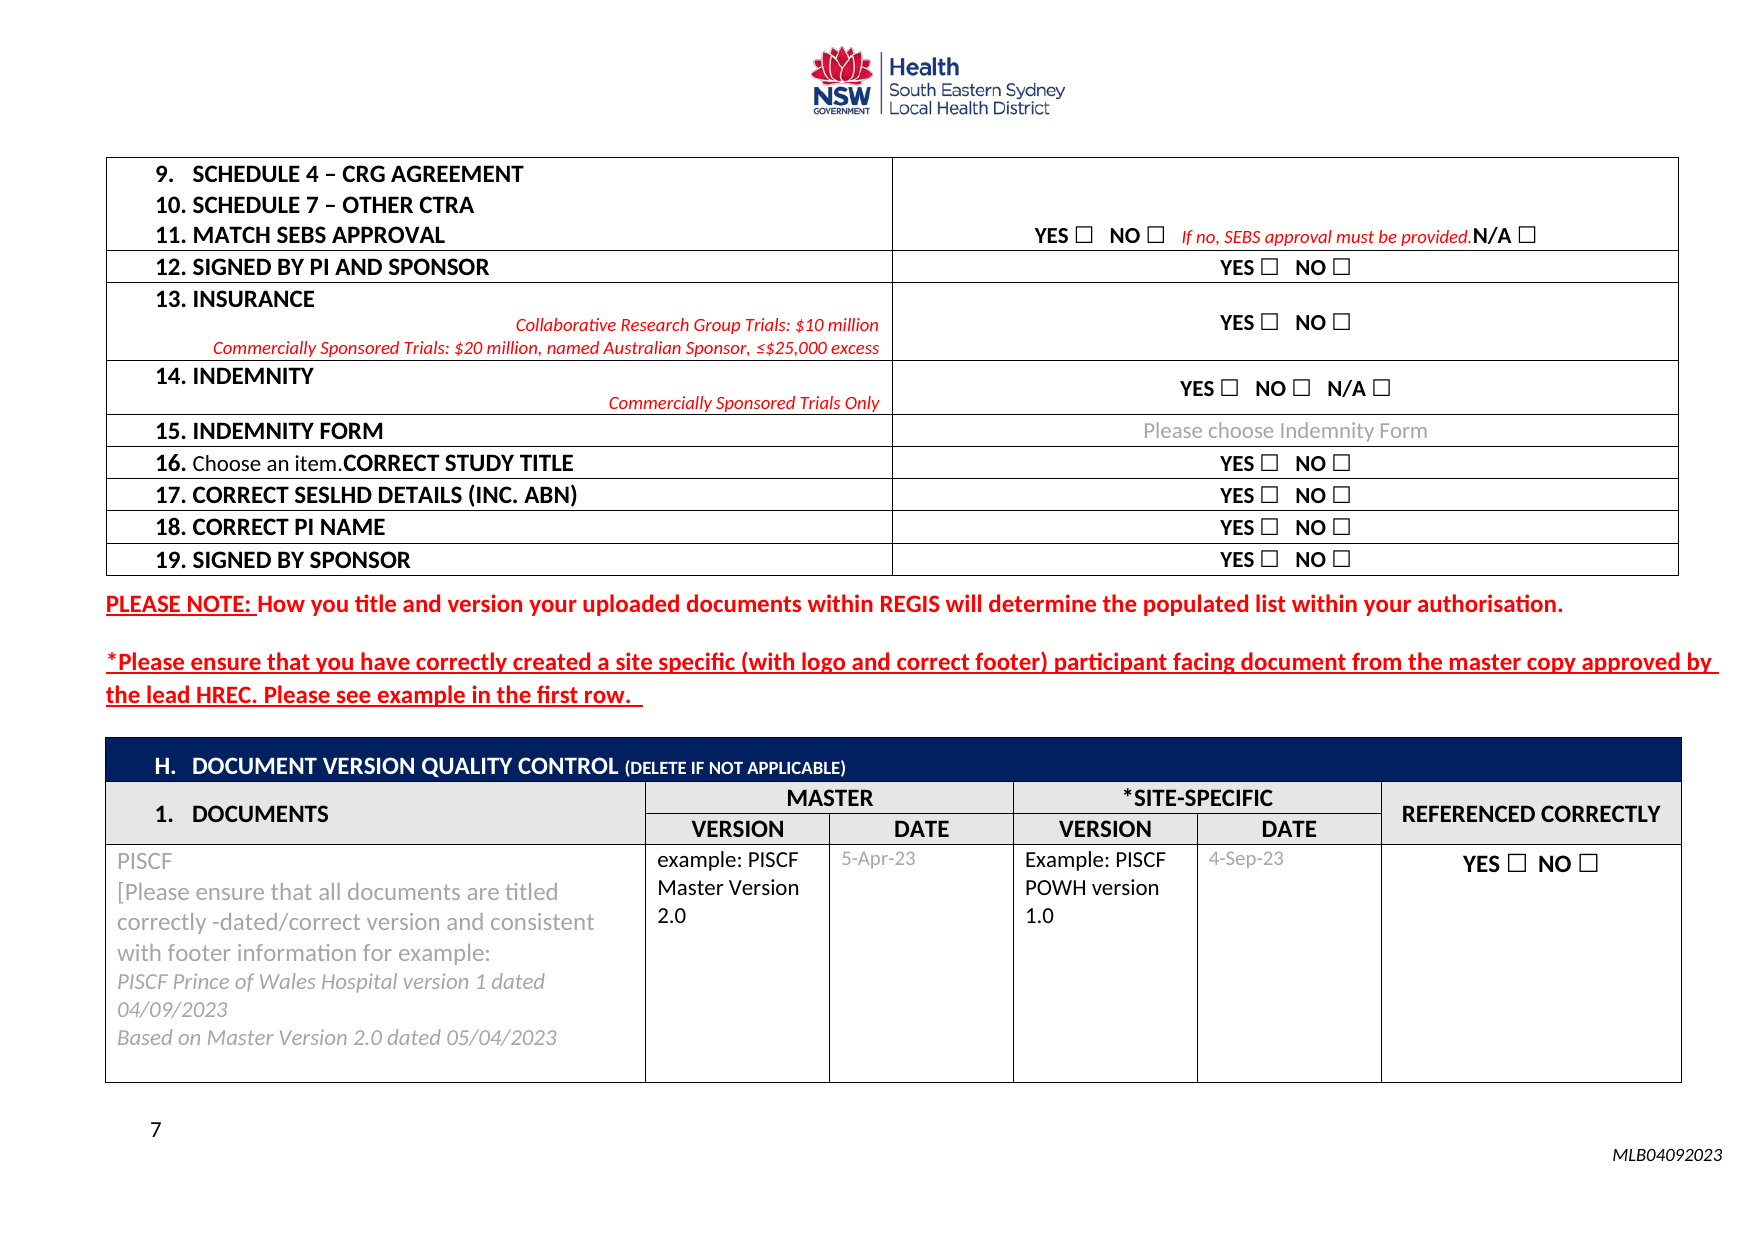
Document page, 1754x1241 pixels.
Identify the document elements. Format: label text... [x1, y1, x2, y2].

table_cell YES NO [893, 447, 1678, 478]
table_cell SIGNED BY SPONSOR [107, 544, 892, 575]
table_cell INDEMNITY Commercially Sponsored Trials Only [107, 361, 892, 414]
table_cell YES NO [893, 544, 1678, 575]
table_cell DATE [830, 814, 1013, 844]
table_header DOCUMENT VERSION QUALITY CONTROL (DELETE IF NOT APPLICABLE) [106, 738, 1681, 781]
table_cell VERSION [646, 814, 829, 844]
table_cell YES NO N/A [893, 361, 1678, 414]
table_cell YES NO [893, 511, 1678, 542]
table_cell INSURANCE Collaborative Research Group Trials: $10 million Commercially Sponsored Trials: $20 million, named Australian Sponsor, ≤$25,000 excess [107, 283, 892, 359]
table_cell YES NO [893, 251, 1678, 282]
table_cell SCHEDULE 4 – CRG AGREEMENT SCHEDULE 7 – OTHER CTRA MATCH SEBS APPROVAL [107, 158, 892, 250]
text PLEASE NOTE: How you title and version your uploaded documents within REGIS will determine the populated list within your authorisation. [106, 588, 1724, 619]
table_cell YES NO [893, 479, 1678, 510]
table_cell CORRECT PI NAME [107, 511, 892, 542]
table_cell MASTER [646, 782, 1013, 813]
table_cell DOCUMENTS [106, 782, 645, 844]
table_cell DATE [1198, 814, 1381, 844]
table_cell CORRECT STUDY TITLE [107, 447, 892, 478]
table_cell YES NO [893, 283, 1678, 359]
table_cell YES NO If no, SEBS approval must be provided.N/A [893, 158, 1678, 250]
table_cell INDEMNITY FORM [107, 415, 892, 446]
table_cell SIGNED BY PI AND SPONSOR [107, 251, 892, 282]
table_cell PISCF [Please ensure that all documents are titled correctly -dated/correct version and consistent with footer information for example: PISCF Prince of Wales Hospital version 1 dated 04/09/2023 Based on Master Version 2.0 dated 05/04/2023 [106, 845, 645, 1082]
table_cell YES NO [1382, 845, 1681, 1082]
table_cell *SITE-SPECIFIC [1014, 782, 1381, 813]
text *Please ensure that you have correctly created a site specific (with logo and correct footer) participant facing document from the master copy approved by the lead HREC. Please see example in the first row. [106, 646, 1724, 709]
picture [808, 29, 1066, 130]
table_cell REFERENCED CORRECTLY [1382, 782, 1681, 844]
table_cell CORRECT SESLHD DETAILS (INC. ABN) [107, 479, 892, 510]
table_cell VERSION [1014, 814, 1197, 844]
